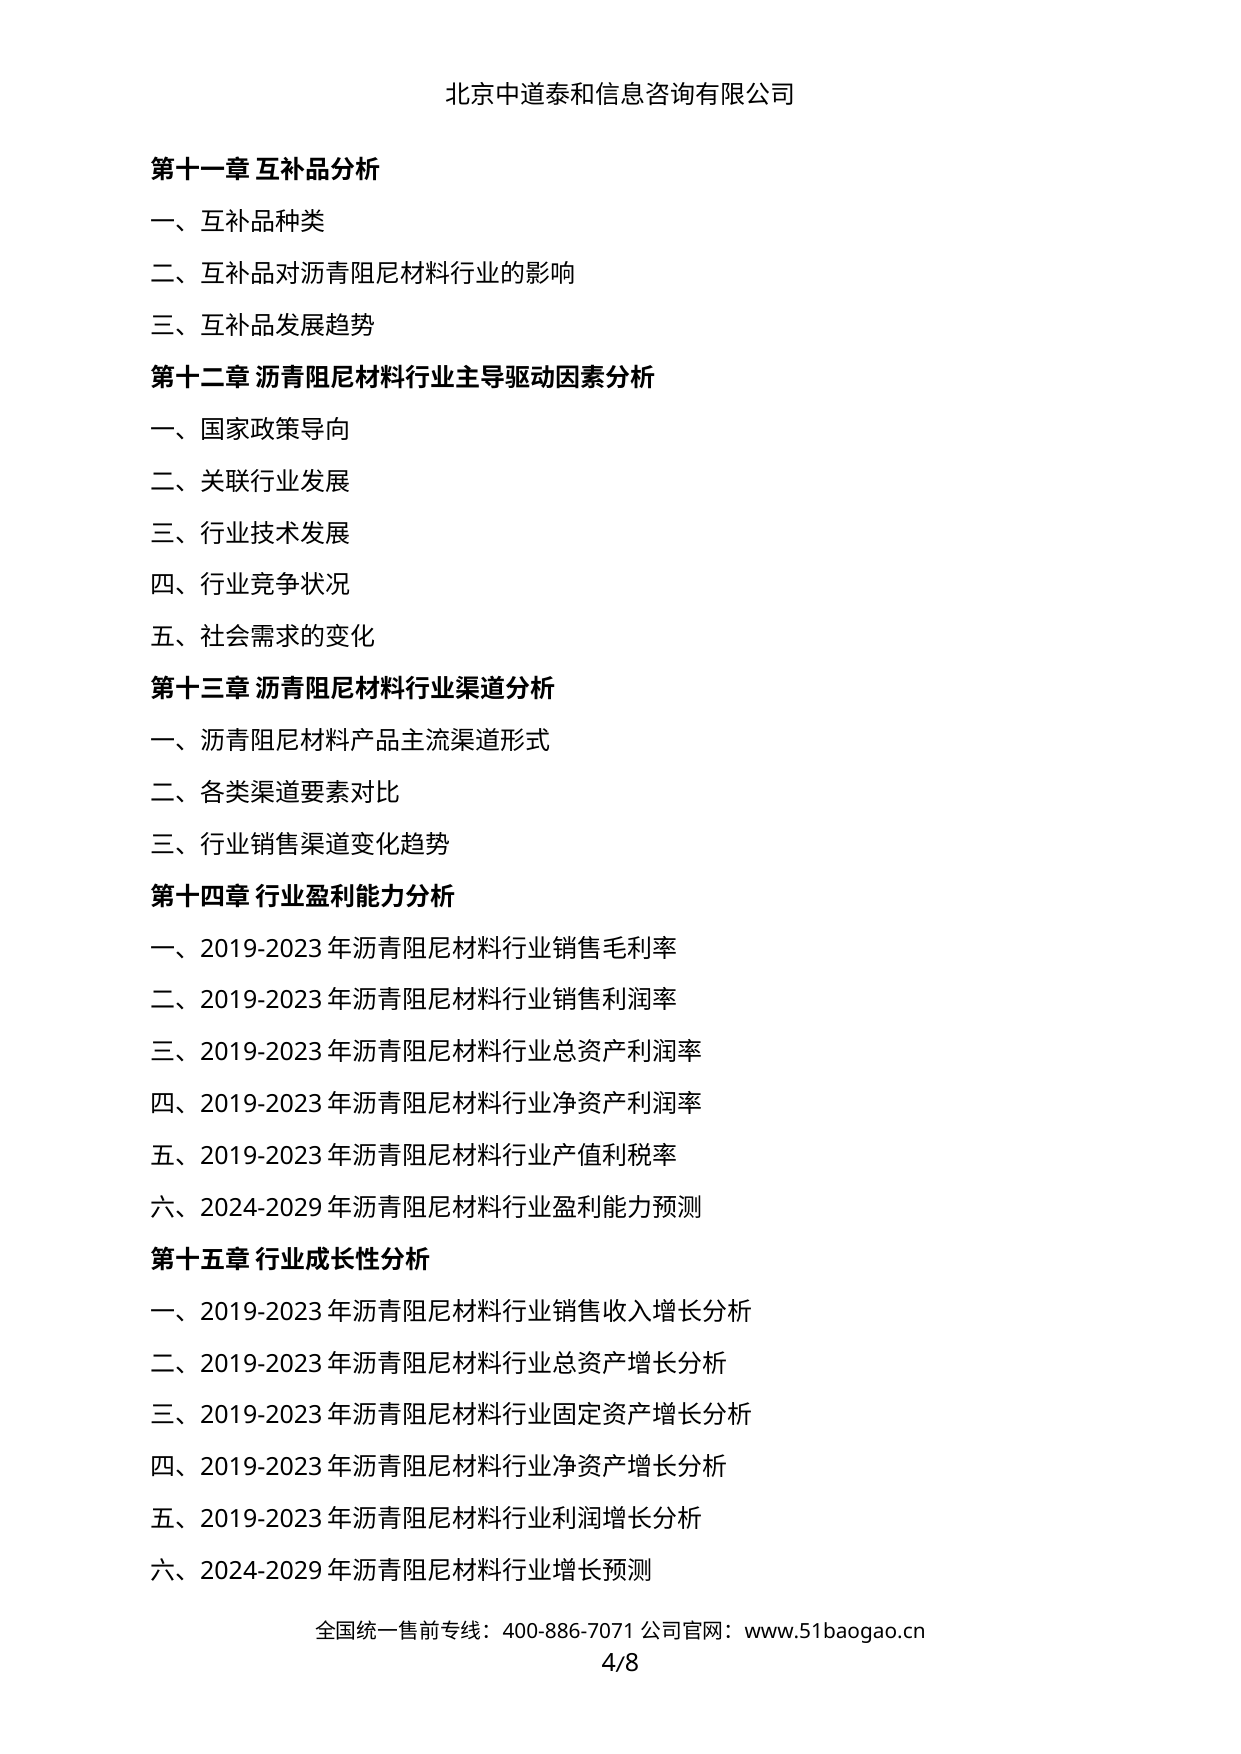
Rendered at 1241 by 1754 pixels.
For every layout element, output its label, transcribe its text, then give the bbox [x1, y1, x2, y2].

text 四、2019-2023年沥青阻尼材料行业净资产利润率 [150, 1084, 1090, 1120]
text 一、互补品种类 [150, 202, 1090, 238]
text 第十五章 行业成长性分析 [150, 1239, 1090, 1276]
text 第十三章 沥青阻尼材料行业渠道分析 [150, 669, 1090, 705]
text 二、各类渠道要素对比 [150, 772, 1090, 809]
text 四、2019-2023年沥青阻尼材料行业净资产增长分析 [150, 1447, 1090, 1483]
text 一、沥青阻尼材料产品主流渠道形式 [150, 721, 1090, 757]
text 一、国家政策导向 [150, 409, 1090, 446]
text 三、行业销售渠道变化趋势 [150, 824, 1090, 861]
text 第十四章 行业盈利能力分析 [150, 876, 1090, 912]
text 三、2019-2023年沥青阻尼材料行业总资产利润率 [150, 1032, 1090, 1068]
text 第十一章 互补品分析 [150, 150, 1090, 186]
text 二、互补品对沥青阻尼材料行业的影响 [150, 254, 1090, 290]
text 二、关联行业发展 [150, 461, 1090, 497]
text 五、2019-2023年沥青阻尼材料行业产值利税率 [150, 1136, 1090, 1172]
text 三、行业技术发展 [150, 513, 1090, 549]
text 六、2024-2029年沥青阻尼材料行业盈利能力预测 [150, 1187, 1090, 1224]
text 二、2019-2023年沥青阻尼材料行业销售利润率 [150, 980, 1090, 1016]
text 二、2019-2023年沥青阻尼材料行业总资产增长分析 [150, 1343, 1090, 1379]
text 五、社会需求的变化 [150, 617, 1090, 653]
text 第十二章 沥青阻尼材料行业主导驱动因素分析 [150, 357, 1090, 394]
text 一、2019-2023年沥青阻尼材料行业销售毛利率 [150, 928, 1090, 964]
text 五、2019-2023年沥青阻尼材料行业利润增长分析 [150, 1499, 1090, 1535]
text 四、行业竞争状况 [150, 565, 1090, 601]
text 一、2019-2023年沥青阻尼材料行业销售收入增长分析 [150, 1291, 1090, 1327]
text 三、2019-2023年沥青阻尼材料行业固定资产增长分析 [150, 1395, 1090, 1431]
text 六、2024-2029年沥青阻尼材料行业增长预测 [150, 1551, 1090, 1587]
text 三、互补品发展趋势 [150, 306, 1090, 342]
